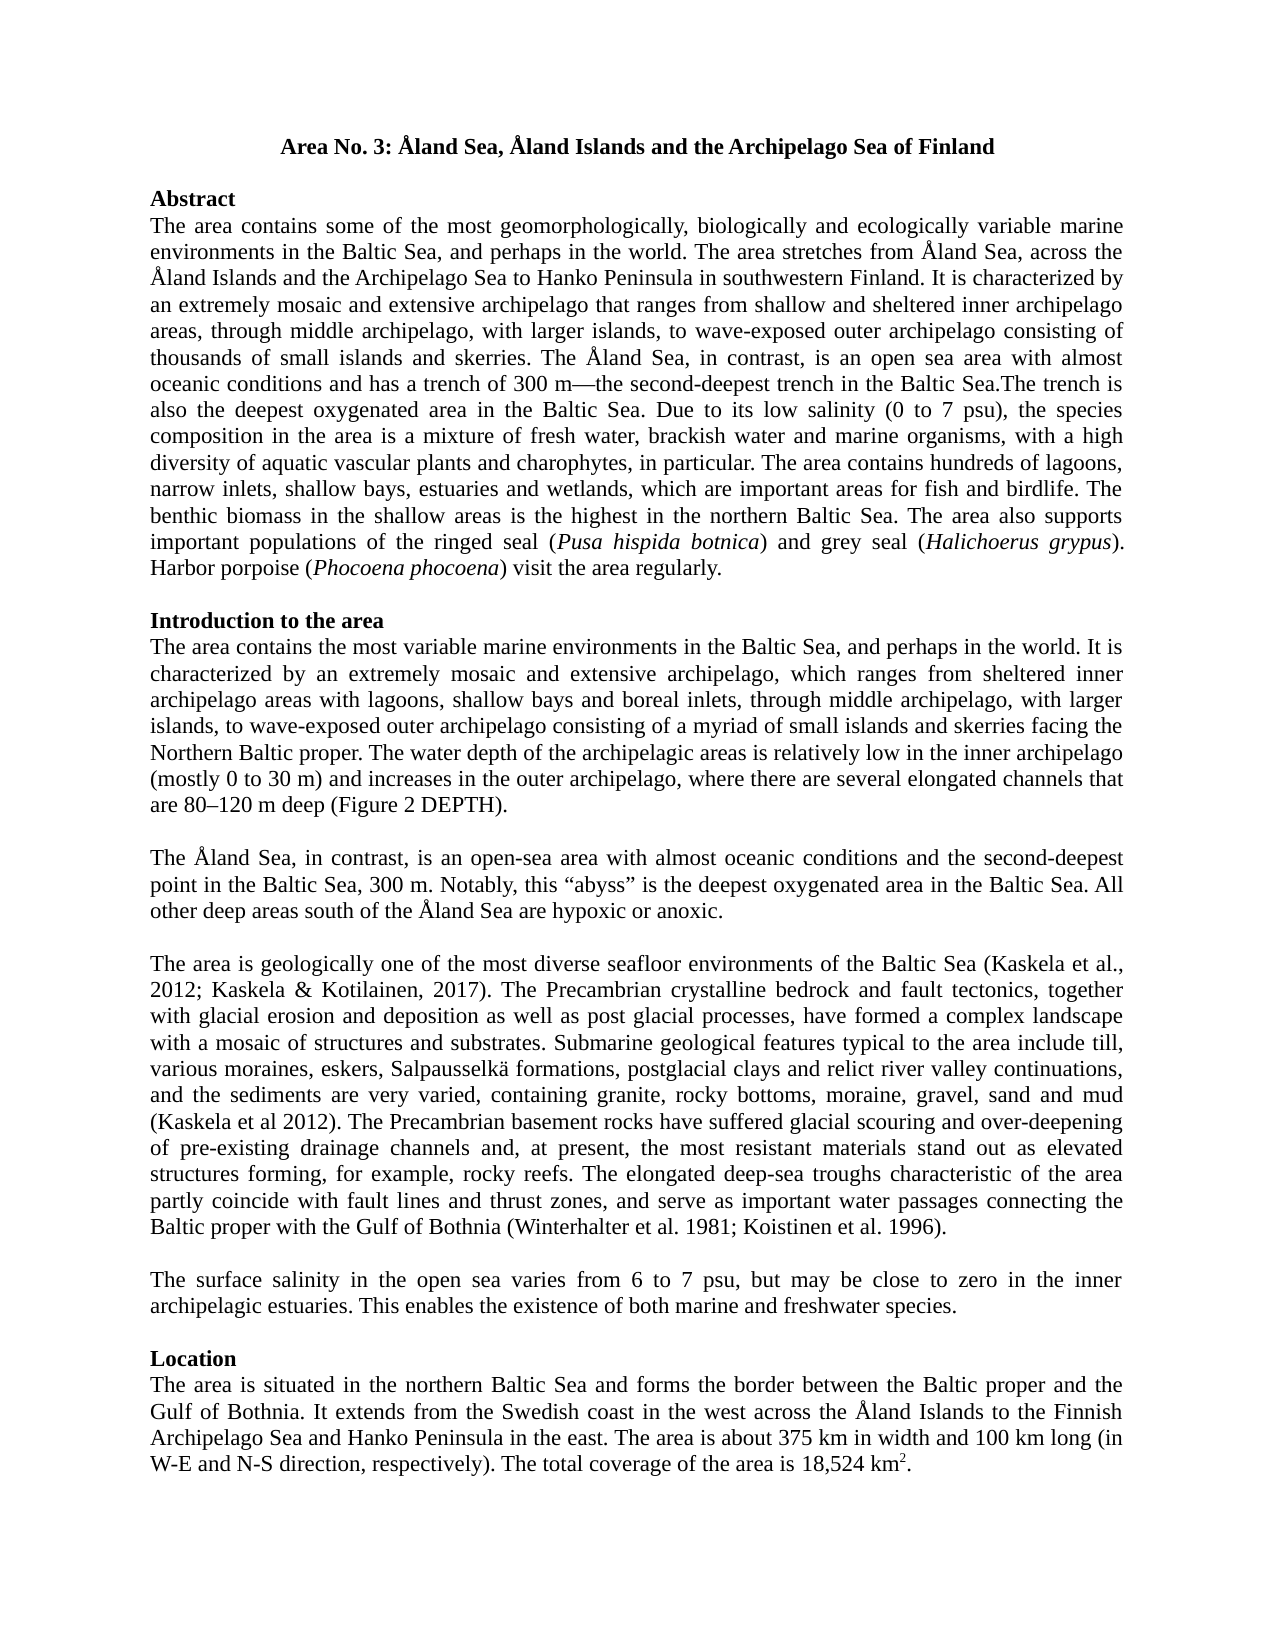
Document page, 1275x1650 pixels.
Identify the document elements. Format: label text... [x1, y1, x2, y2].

text The surface salinity in the open sea varies from 6 to 7 psu, but may be close to zero in the inner archipelagic estuaries. This enables the existence of both marine and freshwater species. [150, 1266, 1125, 1319]
text The area is geologically one of the most diverse seafloor environments of the Baltic Sea (Kaskela et al., 2012; Kaskela & Kotilainen, 2017). The Precambrian crystalline bedrock and fault tectonics, together with glacial erosion and deposition as well as post glacial processes, have formed a complex landscape with a mosaic of structures and substrates. Submarine geological features typical to the area include till, various moraines, eskers, Salpausselkä formations, postglacial clays and relict river valley continuations, and the sediments are very varied, containing granite, rocky bottoms, moraine, gravel, sand and mud (Kaskela et al 2012). The Precambrian basement rocks have suffered glacial scouring and over-deepening of pre-existing drainage channels and, at present, the most resistant materials stand out as elevated structures forming, for example, rocky reefs. The elongated deep-sea troughs characteristic of the area partly coincide with fault lines and thrust zones, and serve as important water passages connecting the Baltic proper with the Gulf of Bothnia (Winterhalter et al. 1981; Koistinen et al. 1996). [150, 950, 1125, 1239]
text Area No. 3: Åland Sea, Åland Islands and the Archipelago Sea of Finland [150, 133, 1125, 159]
text The area is situated in the northern Baltic Sea and forms the border between the Baltic proper and the Gulf of Bothnia. It extends from the Swedish coast in the west across the Åland Islands to the Finnish Archipelago Sea and Hanko Peninsula in the east. The area is about 375 km in width and 100 km long (in W-E and N-S direction, respectively). The total coverage of the area is 18,524 km2. [150, 1371, 1125, 1477]
text Abstract [150, 185, 1125, 212]
text Introduction to the area [150, 607, 1125, 633]
text The Åland Sea, in contrast, is an open-sea area with almost oceanic conditions and the second-deepest point in the Baltic Sea, 300 m. Notably, this “abyss” is the deepest oxygenated area in the Baltic Sea. All other deep areas south of the Åland Sea are hypoxic or anoxic. [150, 844, 1125, 923]
text The area contains some of the most geomorphologically, biologically and ecologically variable marine environments in the Baltic Sea, and perhaps in the world. The area stretches from Åland Sea, across the Åland Islands and the Archipelago Sea to Hanko Peninsula in southwestern Finland. It is characterized by an extremely mosaic and extensive archipelago that ranges from shallow and sheltered inner archipelago areas, through middle archipelago, with larger islands, to wave-exposed outer archipelago consisting of thousands of small islands and skerries. The Åland Sea, in contrast, is an open sea area with almost oceanic conditions and has a trench of 300 m—the second-deepest trench in the Baltic Sea.The trench is also the deepest oxygenated area in the Baltic Sea. Due to its low salinity (0 to 7 psu), the species composition in the area is a mixture of fresh water, brackish water and marine organisms, with a high diversity of aquatic vascular plants and charophytes, in particular. The area contains hundreds of lagoons, narrow inlets, shallow bays, estuaries and wetlands, which are important areas for fish and birdlife. The benthic biomass in the shallow areas is the highest in the northern Baltic Sea. The area also supports important populations of the ringed seal (Pusa hispida botnica) and grey seal (Halichoerus grypus). Harbor porpoise (Phocoena phocoena) visit the area regularly. [150, 212, 1125, 581]
text The area contains the most variable marine environments in the Baltic Sea, and perhaps in the world. It is characterized by an extremely mosaic and extensive archipelago, which ranges from sheltered inner archipelago areas with lagoons, shallow bays and boreal inlets, through middle archipelago, with larger islands, to wave-exposed outer archipelago consisting of a myriad of small islands and skerries facing the Northern Baltic proper. The water depth of the archipelagic areas is relatively low in the inner archipelago (mostly 0 to 30 m) and increases in the outer archipelago, where there are several elongated channels that are 80–120 m deep (Figure 2 DEPTH). [150, 633, 1125, 818]
text Location [150, 1345, 1125, 1371]
